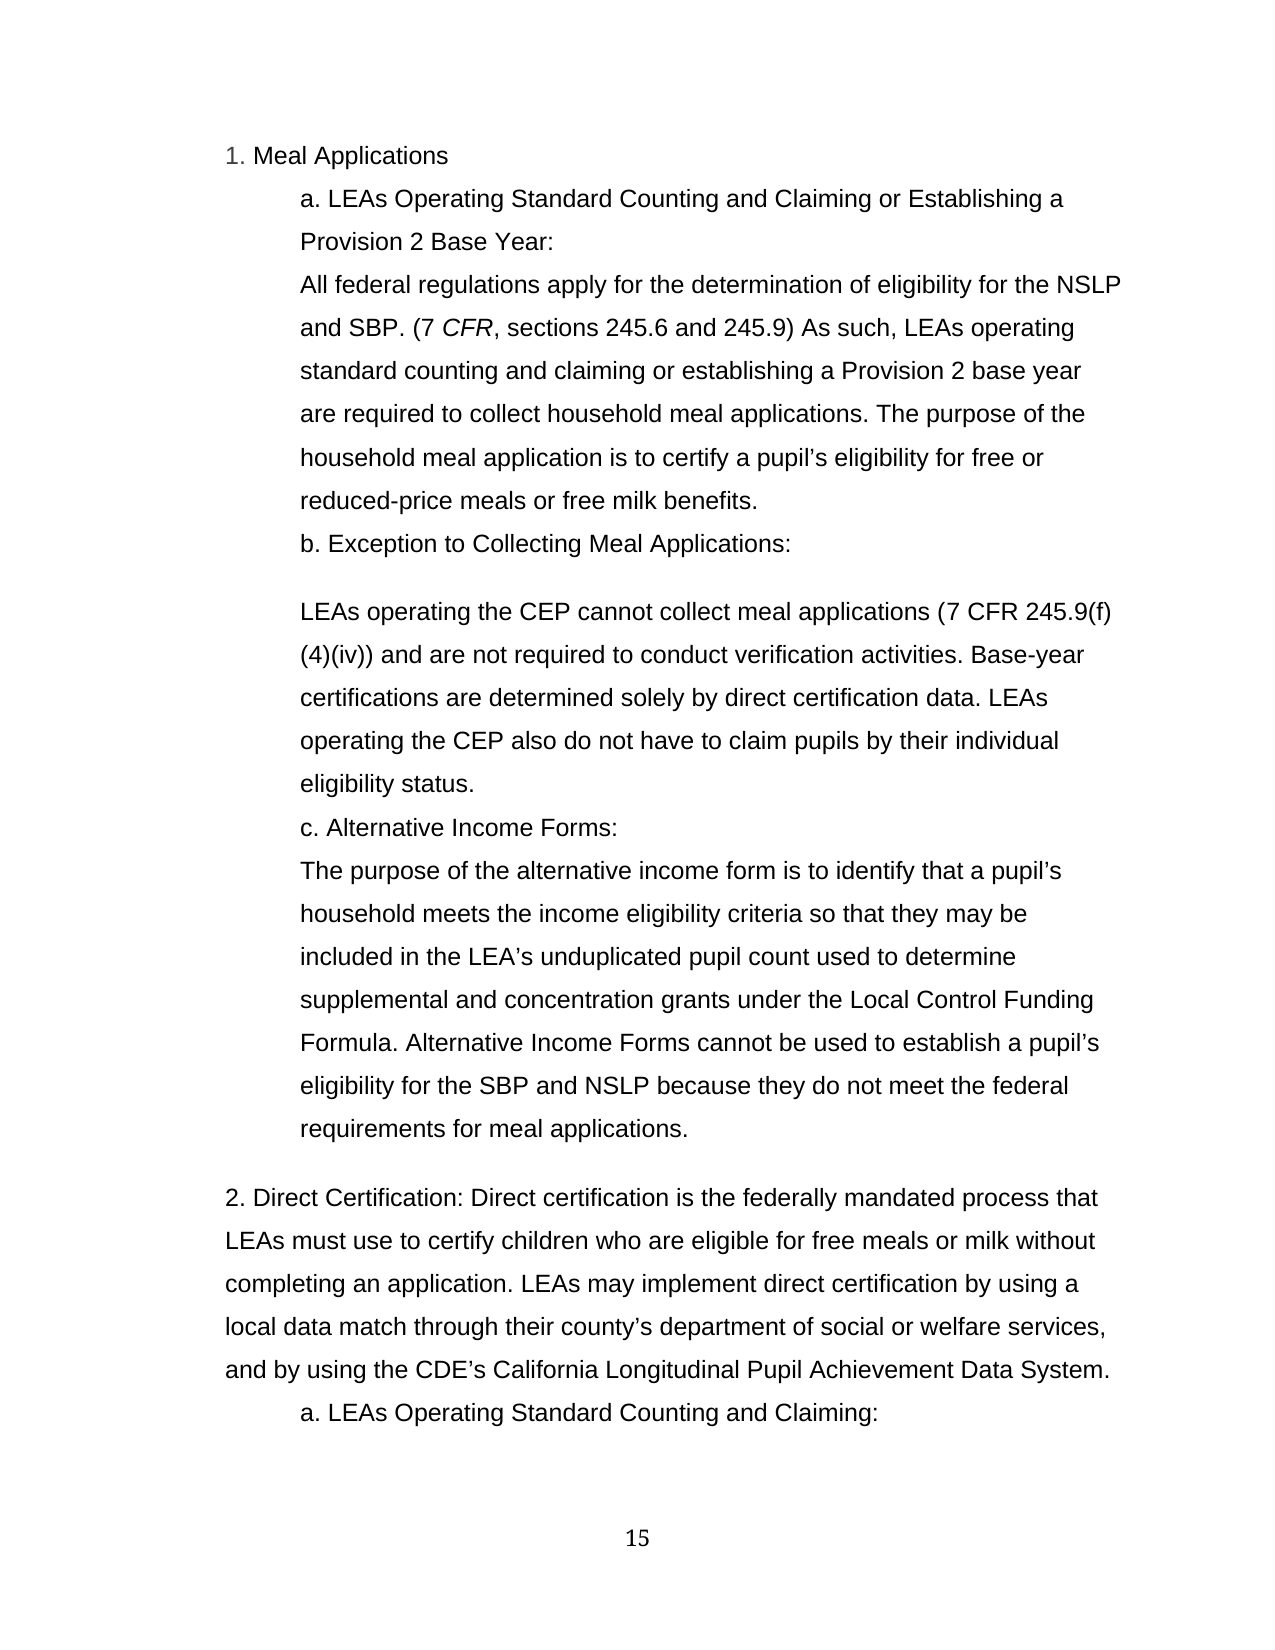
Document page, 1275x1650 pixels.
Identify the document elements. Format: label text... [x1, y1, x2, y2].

text All federal regulations apply for the determination of eligibility for the NSLP and SBP. (7 CFR, sections 245.6 and 245.9) As such, LEAs operating standard counting and claiming or establishing a Provision 2 base year are required to collect household meal applications. The purpose of the household meal application is to certify a pupil’s eligibility for free or reduced-price meals or free milk benefits. [300, 270, 1125, 514]
text a. LEAs Operating Standard Counting and Claiming: [300, 1398, 1125, 1427]
text The purpose of the alternative income form is to identify that a pupil’s household meets the income eligibility criteria so that they may be included in the LEA’s unduplicated pupil count used to determine supplemental and concentration grants under the Local Control Funding Formula. Alternative Income Forms cannot be used to establish a pupil’s eligibility for the SBP and NSLP because they do not meet the federal requirements for meal applications. [300, 856, 1125, 1143]
text b. Exception to Collecting Meal Applications: [300, 529, 1125, 557]
text 1. Meal Applications [225, 141, 1125, 169]
text a. LEAs Operating Standard Counting and Claiming or Establishing a Provision 2 Base Year: [300, 184, 1125, 256]
text LEAs operating the CEP cannot collect meal applications (7 CFR 245.9(f)(4)(iv)) and are not required to conduct verification activities. Base-year certifications are determined solely by direct certification data. LEAs operating the CEP also do not have to claim pupils by their individual eligibility status. [300, 597, 1125, 798]
text c. Alternative Income Forms: [225, 812, 1125, 841]
text 2. Direct Certification: Direct certification is the federally mandated process that LEAs must use to certify children who are eligible for free meals or milk without completing an application. LEAs may implement direct certification by using a local data match through their county’s department of social or welfare services, and by using the CDE’s California Longitudinal Pupil Achievement Data System. [225, 1182, 1125, 1384]
